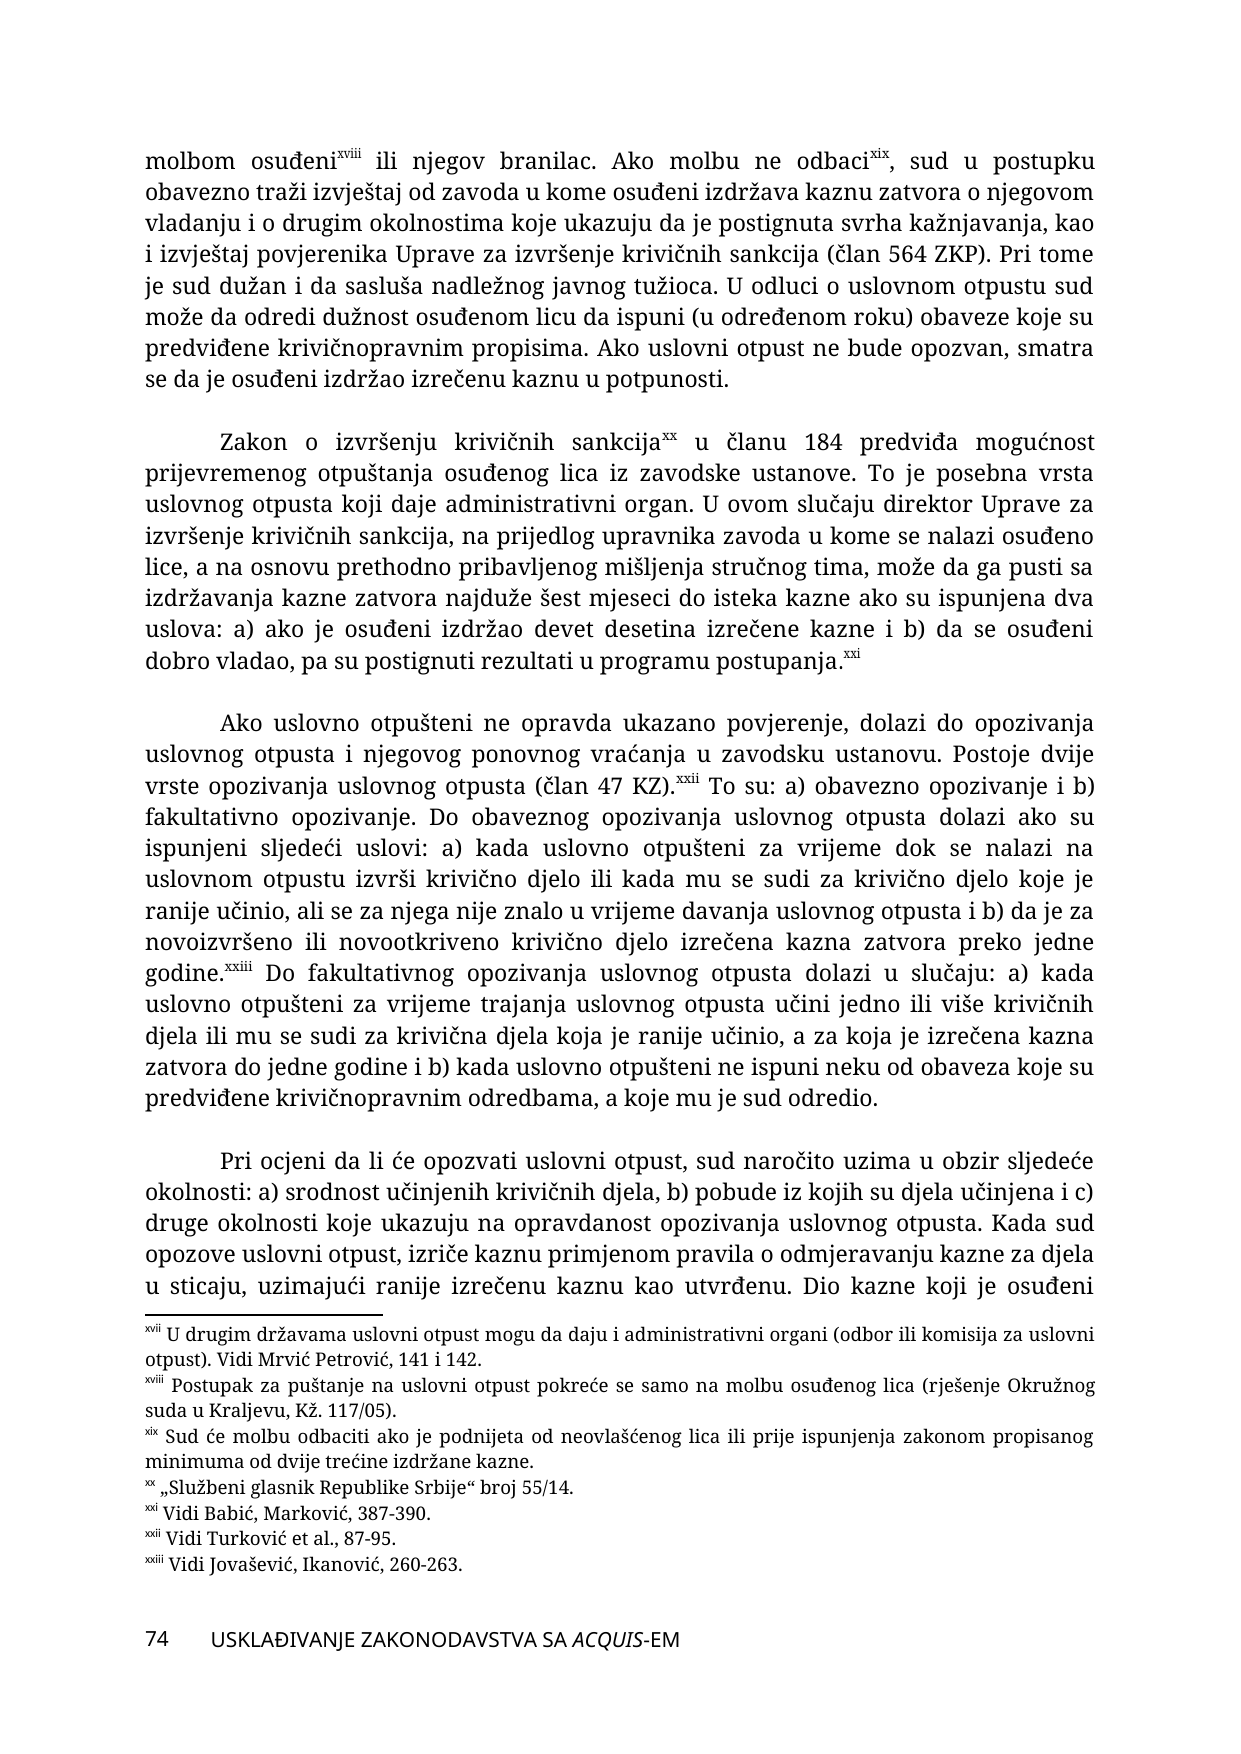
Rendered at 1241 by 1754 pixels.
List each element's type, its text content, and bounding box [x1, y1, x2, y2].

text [145, 145, 1096, 395]
text Zakon o izvršenju krivičnih sankcija u članu 184 predviđa mogućnost prijevremenog otpuštanja osuđenog lica iz zavodske ustanove. To je posebna vrsta uslovnog otpusta koji daje administrativni organ. U ovom slučaju direktor Uprave za izvršenje krivičnih sankcija, na prijedlog upravnika zavoda u kome se nalazi osuđeno lice, a na osnovu prethodno pribavljenog mišljenja stručnog tima, može da ga pusti sa izdržavanja kazne zatvora najduže šest mjeseci do isteka kazne ako su ispunjena dva uslova: a) ako je osuđeni izdržao devet desetina izrečene kazne i b) da se osuđeni dobro vladao, pa su postignuti rezultati u programu postupanja. [145, 426, 1096, 676]
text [145, 1145, 1096, 1301]
text Ako uslovno otpušteni ne opravda ukazano povjerenje, dolazi do opozivanja uslovnog otpusta i njegovog ponovnog vraćanja u zavodsku ustanovu. Postoje dvije vrste opozivanja uslovnog otpusta (član 47 KZ). To su: a) obavezno opozivanje i b) fakultativno opozivanje. Do obaveznog opozivanja uslovnog otpusta dolazi ako su ispunjeni sljedeći uslovi: a) kada uslovno otpušteni za vrijeme dok se nalazi na uslovnom otpustu izvrši krivično djelo ili kada mu se sudi za krivično djelo koje je ranije učinio, ali se za njega nije znalo u vrijeme davanja uslovnog otpusta i b) da je za novoizvršeno ili novootkriveno krivično djelo izrečena kazna zatvora preko jedne godine. Do fakultativnog opozivanja uslovnog otpusta dolazi u slučaju: a) kada uslovno otpušteni za vrijeme trajanja uslovnog otpusta učini jedno ili više krivičnih djela ili mu se sudi za krivična djela koja je ranije učinio, a za koja je izrečena kazna zatvora do jedne godine i b) kada uslovno otpušteni ne ispuni neku od obaveza koje su predviđene krivičnopravnim odredbama, a koje mu je sud odredio. [145, 707, 1096, 1113]
